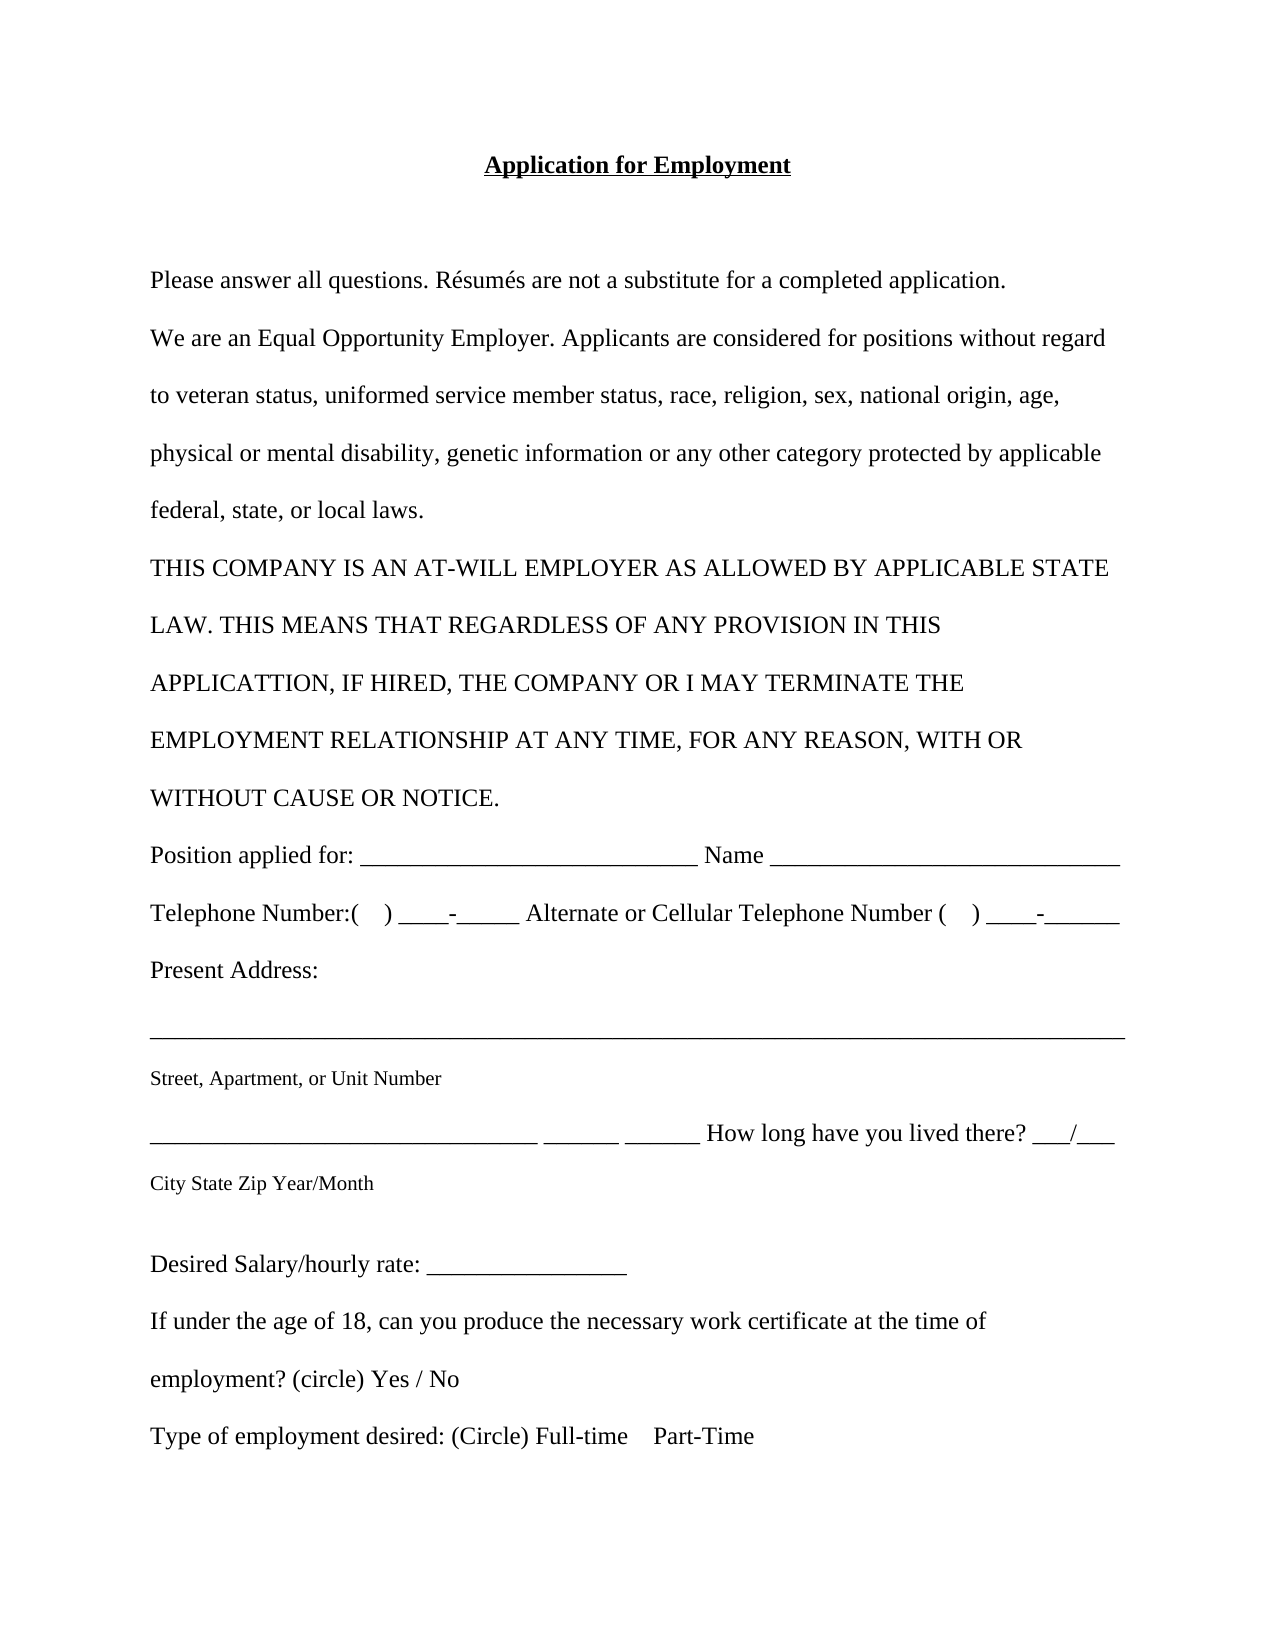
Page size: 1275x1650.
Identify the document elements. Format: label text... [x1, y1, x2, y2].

text Please answer all questions. Résumés are not a substitute for a completed application. We are an Equal Opportunity Employer. Applicants are considered for positions without regard to veteran status, uniformed service member status, race, religion, sex, national origin, age, physical or mental disability, genetic information or any other category protected by applicable federal, state, or local laws. THIS COMPANY IS AN AT-WILL EMPLOYER AS ALLOWED BY APPLICABLE STATE LAW. THIS MEANS THAT REGARDLESS OF ANY PROVISION IN THIS APPLICATTION, IF HIRED, THE COMPANY OR I MAY TERMINATE THE EMPLOYMENT RELATIONSHIP AT ANY TIME, FOR ANY REASON, WITH OR WITHOUT CAUSE OR NOTICE. Position applied for: ___________________________ Name ____________________________ Telephone Number:( ) ____-_____ Alternate or Cellular Telephone Number ( ) ____-______ Present Address: ______________________________________________________________________________ Street, Apartment, or Unit Number _______________________________ ______ ______ How long have you lived there? ___/___ City State Zip Year/Month [150, 208, 1125, 1038]
text Please answer all questions. Résumés are not a substitute for a completed application. We are an Equal Opportunity Employer. Applicants are considered for positions without regard to veteran status, uniformed service member status, race, religion, sex, national origin, age, physical or mental disability, genetic information or any other category protected by applicable federal, state, or local laws. THIS COMPANY IS AN AT-WILL EMPLOYER AS ALLOWED BY APPLICABLE STATE LAW. THIS MEANS THAT REGARDLESS OF ANY PROVISION IN THIS APPLICATTION, IF HIRED, THE COMPANY OR I MAY TERMINATE THE EMPLOYMENT RELATIONSHIP AT ANY TIME, FOR ANY REASON, WITH OR WITHOUT CAUSE OR NOTICE. Position applied for: ___________________________ Name ____________________________ Telephone Number:( ) ____-_____ Alternate or Cellular Telephone Number ( ) ____-______ Present Address: ______________________________________________________________________________ Street, Apartment, or Unit Number _______________________________ ______ ______ How long have you lived there? ___/___ City State Zip Year/Month [150, 1039, 1125, 1195]
text Application for Employment [150, 150, 1125, 179]
text Desired Salary/hourly rate: ________________ If under the age of 18, can you produce the necessary work certificate at the time of employment? (circle) Yes / No Type of employment desired: (Circle) Full-time Part-Time [150, 1249, 1125, 1450]
